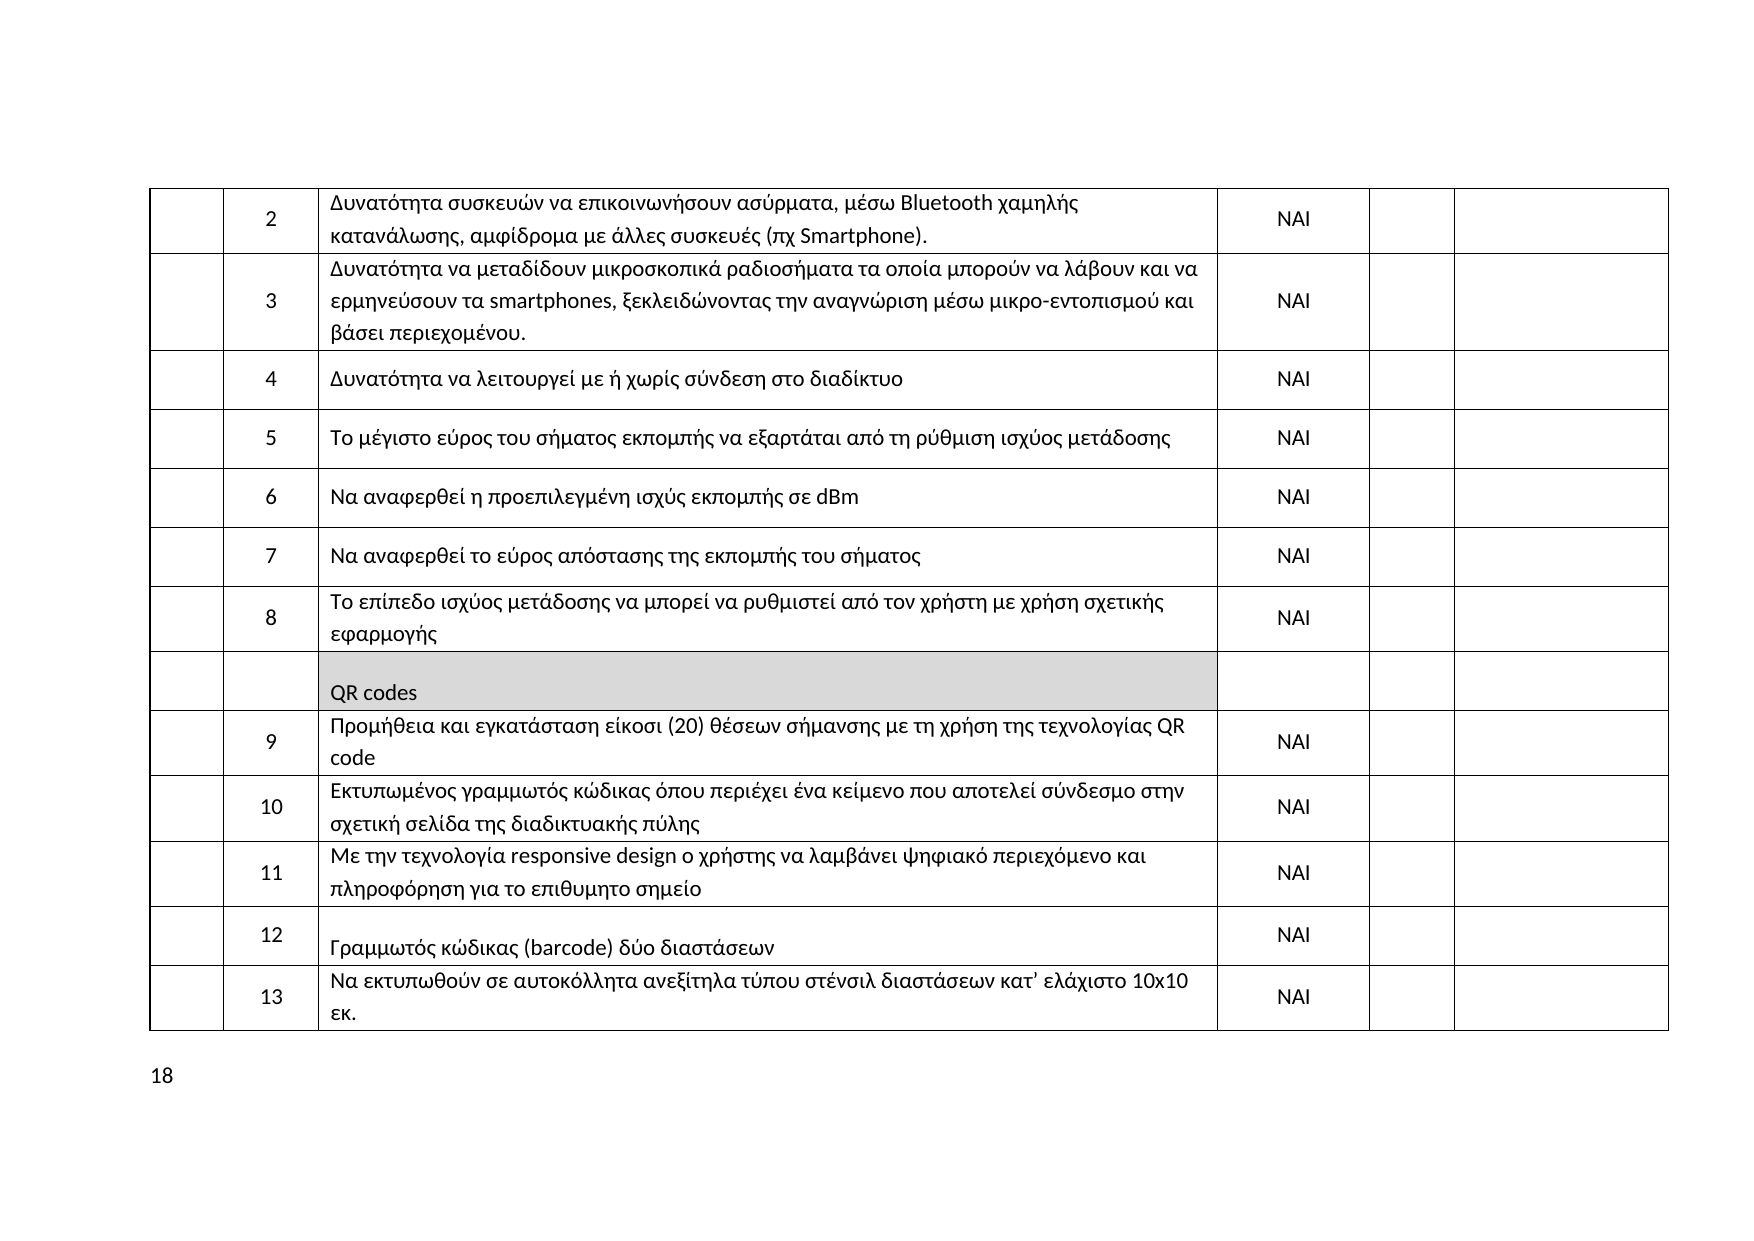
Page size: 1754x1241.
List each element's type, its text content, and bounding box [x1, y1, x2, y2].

table_cell Προμήθεια και εγκατάσταση είκοσι (20) θέσεων σήμανσης με τη χρήση της τεχνολογίας QR code [319, 711, 1217, 775]
table_cell [151, 652, 223, 710]
table_cell [1455, 410, 1668, 468]
table_cell [151, 469, 223, 527]
table_cell [1455, 966, 1668, 1030]
table_cell [151, 587, 223, 651]
table_cell Με την τεχνολογία responsive design ο χρήστης να λαμβάνει ψηφιακό περιεχόμενο και πληροφόρηση για το επιθυμητο σημείο [319, 842, 1217, 906]
table_cell [151, 907, 223, 965]
table_cell Γραμμωτός κώδικας (barcode) δύο διαστάσεων [319, 907, 1217, 965]
table_cell [151, 528, 223, 586]
table_cell Να εκτυπωθούν σε αυτοκόλλητα ανεξίτηλα τύπου στένσιλ διαστάσεων κατ’ ελάχιστο 10x10 εκ. [319, 966, 1217, 1030]
table_cell Δυνατότητα συσκευών να επικοινωνήσουν ασύρματα, μέσω Bluetooth χαμηλής κατανάλωσης, αμφίδρομα με άλλες συσκευές (πχ Smartphone). [319, 189, 1217, 253]
table_cell ΝΑΙ [1218, 842, 1369, 906]
table_cell ΝΑΙ [1218, 254, 1369, 350]
table_cell 11 [224, 842, 318, 906]
table_cell ΝΑΙ [1218, 189, 1369, 253]
table_cell [1370, 410, 1454, 468]
table_cell [151, 254, 223, 350]
table_cell Να αναφερθεί το εύρος απόστασης της εκπομπής του σήματος [319, 528, 1217, 586]
table_cell ΝΑΙ [1218, 711, 1369, 775]
table_cell 8 [224, 587, 318, 651]
table_cell Εκτυπωμένος γραμμωτός κώδικας όπου περιέχει ένα κείμενο που αποτελεί σύνδεσμο στην σχετική σελίδα της διαδικτυακής πύλης [319, 776, 1217, 841]
table_cell [1455, 907, 1668, 965]
table_cell ΝΑΙ [1218, 587, 1369, 651]
table_cell 7 [224, 528, 318, 586]
table_cell [151, 351, 223, 409]
table_cell 13 [224, 966, 318, 1030]
table_cell [1455, 189, 1668, 253]
table_cell Δυνατότητα να μεταδίδουν μικροσκοπικά ραδιοσήματα τα οποία μπορούν να λάβουν και να ερμηνεύσουν τα smartphones, ξεκλειδώνοντας την αναγνώριση μέσω μικρο-εντοπισμού και βάσει περιεχομένου. [319, 254, 1217, 350]
table_cell [1370, 776, 1454, 841]
table_cell [151, 189, 223, 253]
table_cell 6 [224, 469, 318, 527]
table_cell [1370, 842, 1454, 906]
table_cell ΝΑΙ [1218, 528, 1369, 586]
table_cell [1370, 907, 1454, 965]
table_cell [151, 711, 223, 775]
table_cell QR codes [319, 652, 1217, 710]
table_cell 12 [224, 907, 318, 965]
table_cell [151, 966, 223, 1030]
table_cell ΝΑΙ [1218, 776, 1369, 841]
table_cell Να αναφερθεί η προεπιλεγμένη ισχύς εκπομπής σε dBm [319, 469, 1217, 527]
table_cell [151, 776, 223, 841]
table_cell 4 [224, 351, 318, 409]
table_cell [1455, 776, 1668, 841]
table_cell 10 [224, 776, 318, 841]
table_cell [1455, 254, 1668, 350]
table_cell [1455, 842, 1668, 906]
table_cell Το επίπεδο ισχύος μετάδοσης να μπορεί να ρυθμιστεί από τον χρήστη με χρήση σχετικής εφαρμογής [319, 587, 1217, 651]
table_cell [1370, 966, 1454, 1030]
table_cell [224, 652, 318, 710]
table_cell [1370, 652, 1454, 710]
table_cell 2 [224, 189, 318, 253]
table_cell [1370, 711, 1454, 775]
table_cell [1455, 469, 1668, 527]
table_cell [1455, 652, 1668, 710]
table_cell ΝΑΙ [1218, 410, 1369, 468]
table_cell [1370, 254, 1454, 350]
table_cell [1370, 528, 1454, 586]
table_cell [1455, 587, 1668, 651]
table_cell ΝΑΙ [1218, 469, 1369, 527]
table_cell ΝΑΙ [1218, 351, 1369, 409]
table_cell 3 [224, 254, 318, 350]
table_cell ΝΑΙ [1218, 966, 1369, 1030]
table_cell ΝΑΙ [1218, 907, 1369, 965]
table_cell [1218, 652, 1369, 710]
table_cell Tο μέγιστο εύρος του σήματος εκπομπής να εξαρτάται από τη ρύθμιση ισχύος μετάδοσης [319, 410, 1217, 468]
table_cell [1370, 189, 1454, 253]
table_cell 9 [224, 711, 318, 775]
table_cell [1370, 587, 1454, 651]
table_cell 5 [224, 410, 318, 468]
table_cell Δυνατότητα να λειτουργεί με ή χωρίς σύνδεση στο διαδίκτυο [319, 351, 1217, 409]
table_cell [1455, 351, 1668, 409]
table_cell [1370, 351, 1454, 409]
table_cell [1370, 469, 1454, 527]
table_cell [151, 842, 223, 906]
table_cell [1455, 528, 1668, 586]
table_cell [1455, 711, 1668, 775]
table_cell [151, 410, 223, 468]
